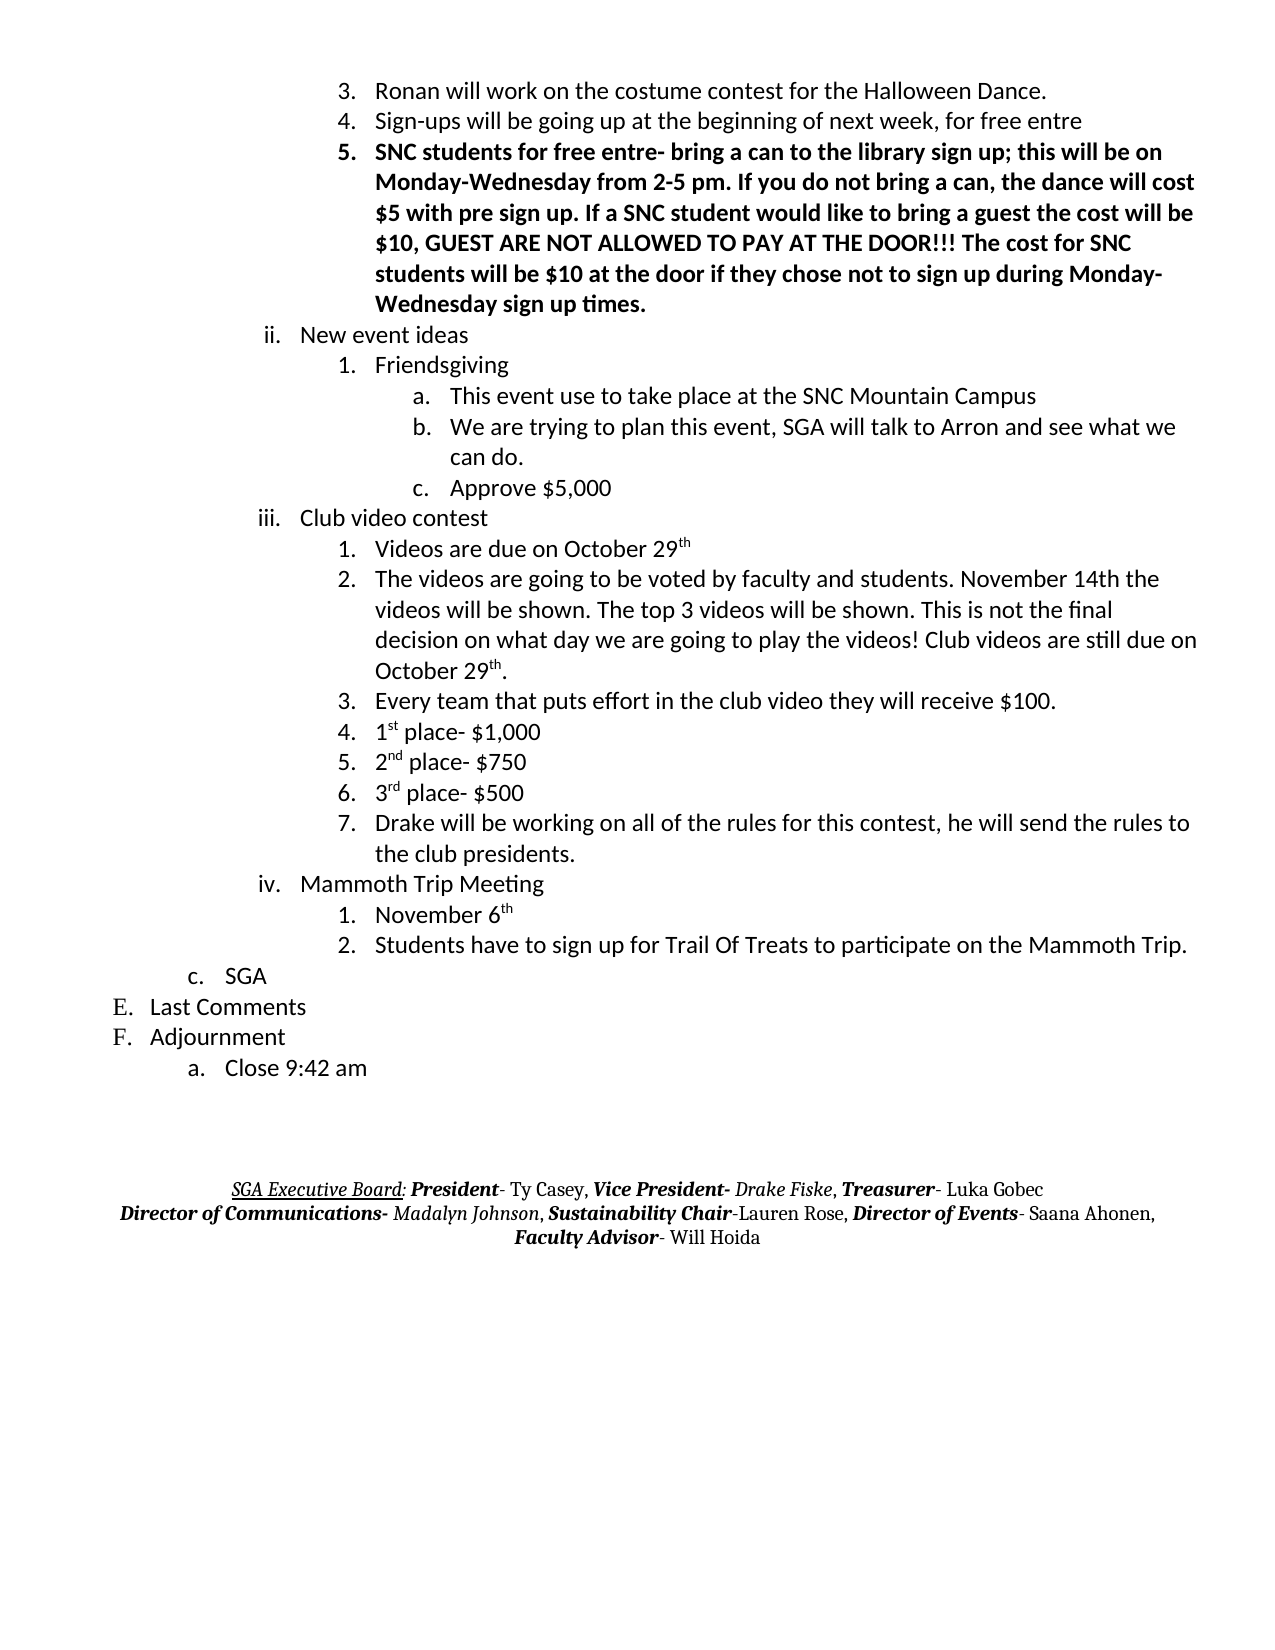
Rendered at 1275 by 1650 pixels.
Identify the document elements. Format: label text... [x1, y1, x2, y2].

text Faculty Advisor- Will Hoida [75, 1226, 1200, 1250]
list November 6th [337, 899, 1200, 929]
list SNC students for free entre- bring a can to the library sign up; this will be on Monday-Wednesday from 2-5 pm. If you do not bring a can, the dance will cost $5 with pre sign up. If a SNC student would like to bring a guest the cost will be $10, GUEST ARE NOT ALLOWED TO PAY AT THE DOOR!!! The cost for SNC students will be $10 at the door if they chose not to sign up during Monday- Wednesday sign up times. [337, 136, 1200, 319]
list Mammoth Trip Meeting [281, 868, 1200, 899]
list 2nd place- $750 [337, 746, 1200, 777]
list SGA [187, 960, 1200, 991]
list Every team that puts effort in the club video they will receive $100. [337, 685, 1200, 716]
list Adjournment [112, 1021, 1200, 1052]
list Close 9:42 am [187, 1052, 1200, 1082]
list Ronan will work on the costume contest for the Halloween Dance. [337, 75, 1200, 106]
text Director of Communications- Madalyn Johnson, Sustainability Chair-Lauren Rose, Director of Events- Saana Ahonen, [75, 1202, 1200, 1226]
list Friendsgiving [337, 350, 1200, 380]
list The videos are going to be voted by faculty and students. November 14th the videos will be shown. The top 3 videos will be shown. This is not the final decision on what day we are going to play the videos! Club videos are still due on October 29th. [337, 563, 1200, 685]
list Last Comments [112, 991, 1200, 1021]
list New event ideas [281, 319, 1200, 350]
list Videos are due on October 29th [337, 533, 1200, 563]
list Approve $5,000 [412, 472, 1200, 502]
list Drake will be working on all of the rules for this contest, he will send the rules to the club presidents. [337, 807, 1200, 868]
list Club video contest [281, 502, 1200, 533]
list Sign-ups will be going up at the beginning of next week, for free entre [337, 106, 1200, 136]
list This event use to take place at the SNC Mountain Campus [412, 380, 1200, 411]
list We are trying to plan this event, SGA will talk to Arron and see what we can do. [412, 411, 1200, 472]
list 1st place- $1,000 [337, 716, 1200, 746]
list Students have to sign up for Trail Of Treats to participate on the Mammoth Trip. [337, 929, 1200, 960]
text SGA Executive Board: President- Ty Casey, Vice President- Drake Fiske, Treasurer- Luka Gobec [75, 1178, 1200, 1202]
list 3rd place- $500 [337, 777, 1200, 807]
